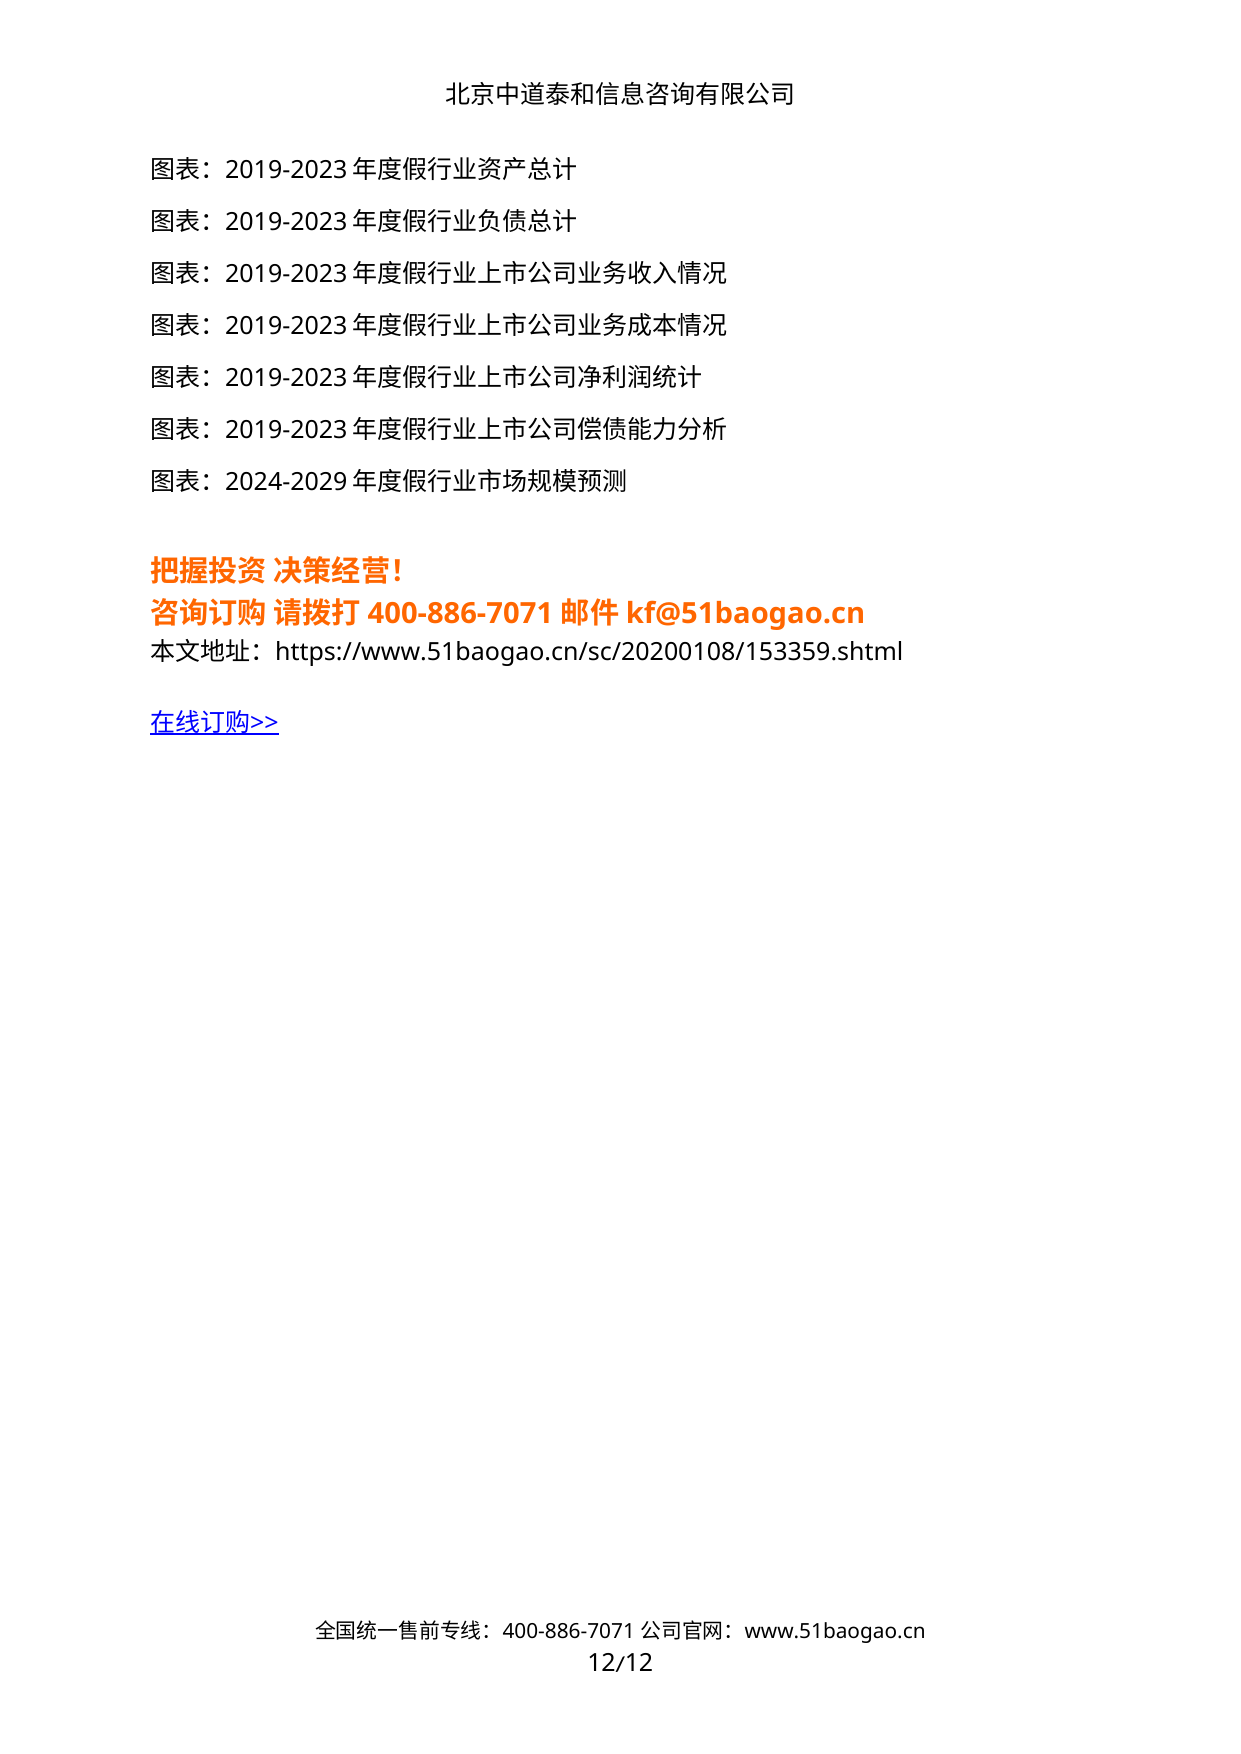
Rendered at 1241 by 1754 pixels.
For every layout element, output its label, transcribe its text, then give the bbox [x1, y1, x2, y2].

text 图表：2019-2023年度假行业负债总计 [150, 202, 1090, 238]
text 图表：2019-2023年度假行业上市公司净利润统计 [150, 357, 1090, 394]
text 图表：2019-2023年度假行业上市公司偿债能力分析 [150, 409, 1090, 446]
text 图表：2019-2023年度假行业上市公司业务收入情况 [150, 254, 1090, 290]
text 在线订购>> [150, 668, 1090, 738]
text 图表：2024-2029年度假行业市场规模预测 [150, 461, 1090, 497]
text 图表：2019-2023年度假行业上市公司业务成本情况 [150, 306, 1090, 342]
text 把握投资 决策经营！咨询订购 请拨打 400-886-7071 邮件 kf@51baogao.cn本文地址：https://www.51baogao.cn/sc/20200108/153359.shtml [150, 513, 1090, 668]
text 图表：2019-2023年度假行业资产总计 [150, 150, 1090, 186]
